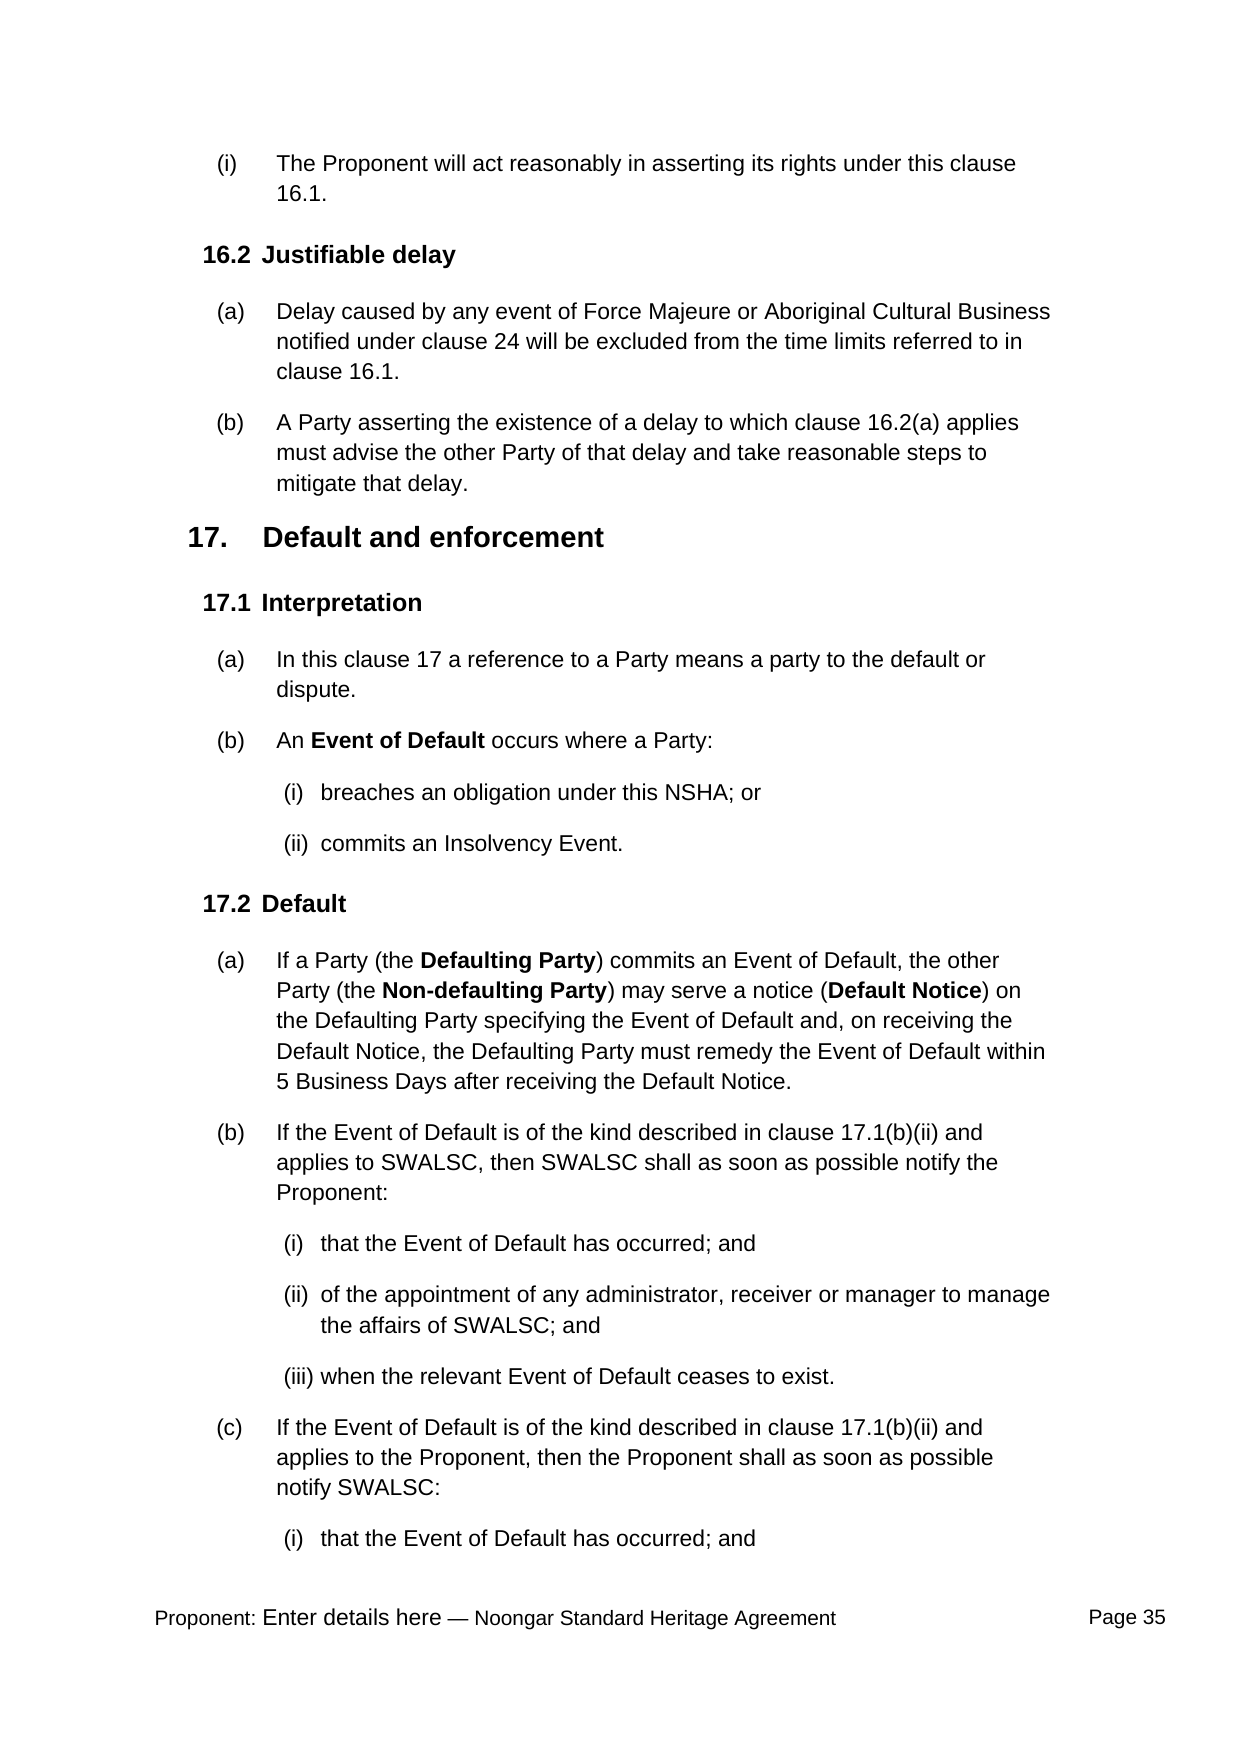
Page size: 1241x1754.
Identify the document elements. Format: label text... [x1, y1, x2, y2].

list If the Event of Default is of the kind described in clause 17.1(b)(ii) and applies to SWALSC, then SWALSC shall as soon as possible notify the Proponent: [217, 1119, 1053, 1206]
subtitle Default and enforcement [187, 521, 1053, 554]
list A Party asserting the existence of a delay to which clause 16.2(a) applies must advise the other Party of that delay and take reasonable steps to mitigate that delay. [216, 409, 1053, 496]
list In this clause 17 a reference to a Party means a party to the default or dispute. [217, 646, 1053, 703]
list If the Event of Default is of the kind described in clause 17.1(b)(ii) and applies to the Proponent, then the Proponent shall as soon as possible notify SWALSC: [216, 1414, 1053, 1500]
list breaches an obligation under this NSHA; or [283, 778, 1053, 805]
list commits an Insolvency Event. [283, 829, 1053, 856]
subtitle Interpretation [202, 588, 1053, 617]
list that the Event of Default has occurred; and [283, 1230, 1053, 1257]
list when the relevant Event of Default ceases to exist. [283, 1363, 1053, 1389]
list The Proponent will act reasonably in asserting its rights under this clause 16.1. [217, 150, 1053, 207]
list that the Event of Default has occurred; and [283, 1525, 1053, 1551]
subtitle Default [202, 889, 1053, 918]
list of the appointment of any administrator, receiver or manager to manage the affairs of SWALSC; and [283, 1281, 1053, 1338]
list An Event of Default occurs where a Party: [217, 727, 1053, 754]
list Delay caused by any event of Force Majeure or Aboriginal Cultural Business notified under clause 24 will be excluded from the time limits referred to in clause 16.1. [217, 298, 1053, 384]
list If a Party (the Defaulting Party) commits an Event of Default, the other Party (the Non-defaulting Party) may serve a notice (Default Notice) on the Defaulting Party specifying the Event of Default and, on receiving the Default Notice, the Defaulting Party must remedy the Event of Default within 5 Business Days after receiving the Default Notice. [217, 947, 1053, 1094]
subtitle Justifiable delay [202, 239, 1053, 268]
